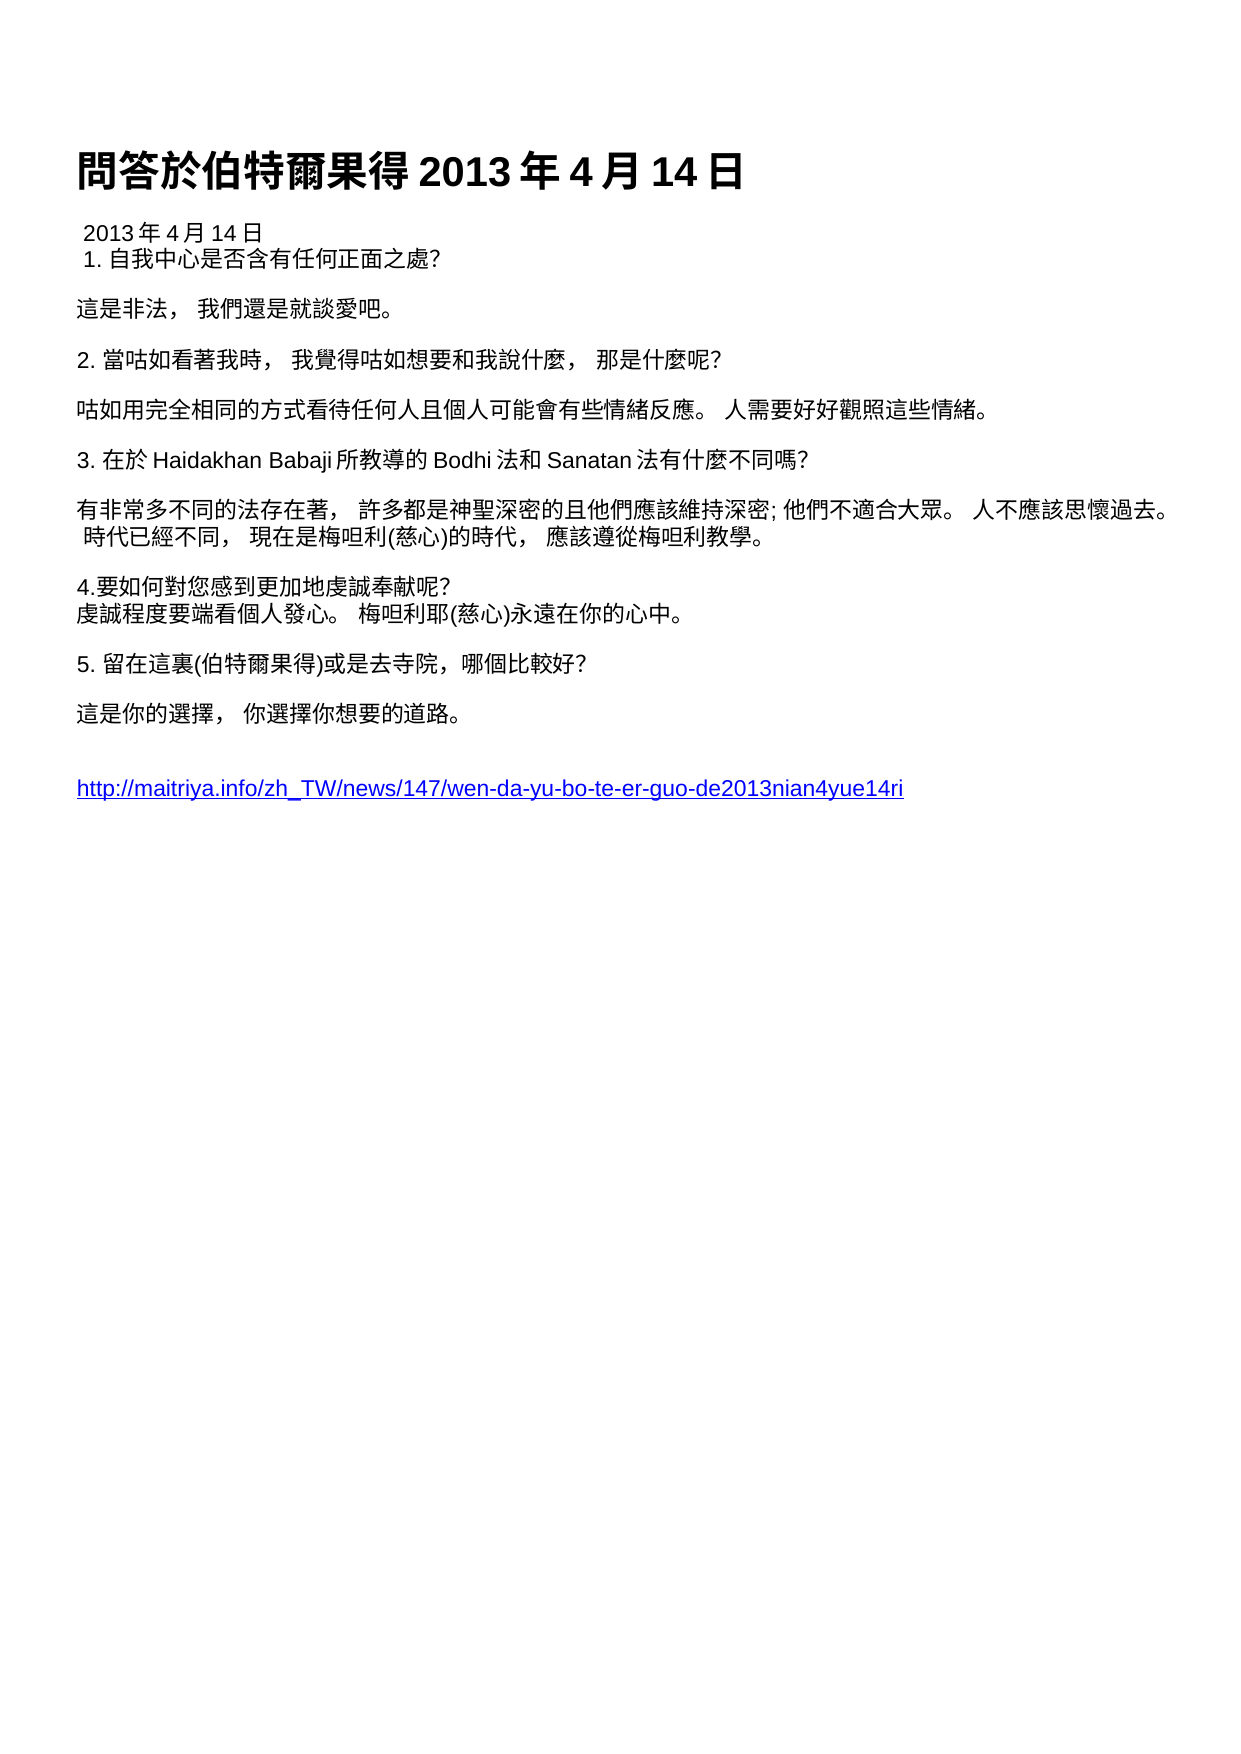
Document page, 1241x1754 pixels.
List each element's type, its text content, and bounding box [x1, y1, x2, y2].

text http://maitriya.info/zh_TW/news/147/wen-da-yu-bo-te-er-guo-de2013nian4yue14ri [77, 775, 1164, 802]
text 虔誠程度要端看個人發心。 梅呾利耶(慈心)永遠在你的心中。 [77, 601, 1164, 627]
text 有非常多不同的法存在著， 許多都是神聖深密的且他們應該維持深密; 他們不適合大眾。 人不應該思懷過去。 時代已經不同， 現在是梅呾利(慈心)的時代， 應該遵從梅呾利教學。 [77, 497, 1164, 550]
text 3. 在於Haidakhan Babaji所教導的Bodhi法和Sanatan法有什麼不同嗎？ [77, 447, 1164, 473]
text 1. 自我中心是否含有任何正面之處？ [77, 246, 1164, 272]
text 這是你的選擇， 你選擇你想要的道路。 [77, 701, 1164, 727]
text 2013年4月14日 [77, 219, 1164, 246]
text 4.要如何對您感到更加地虔誠奉献呢？ [77, 574, 1164, 601]
text 咕如用完全相同的方式看待任何人且個人可能會有些情緒反應。 人需要好好觀照這些情緒。 [77, 397, 1164, 423]
text 2. 當咕如看著我時， 我覺得咕如想要和我說什麼， 那是什麼呢？ [77, 347, 1164, 373]
text 問答於伯特爾果得2013年4月14日 [77, 148, 1164, 196]
text 5. 留在這裏(伯特爾果得)或是去寺院，哪個比較好？ [77, 651, 1164, 677]
text 這是非法， 我們還是就談愛吧。 [77, 296, 1164, 323]
